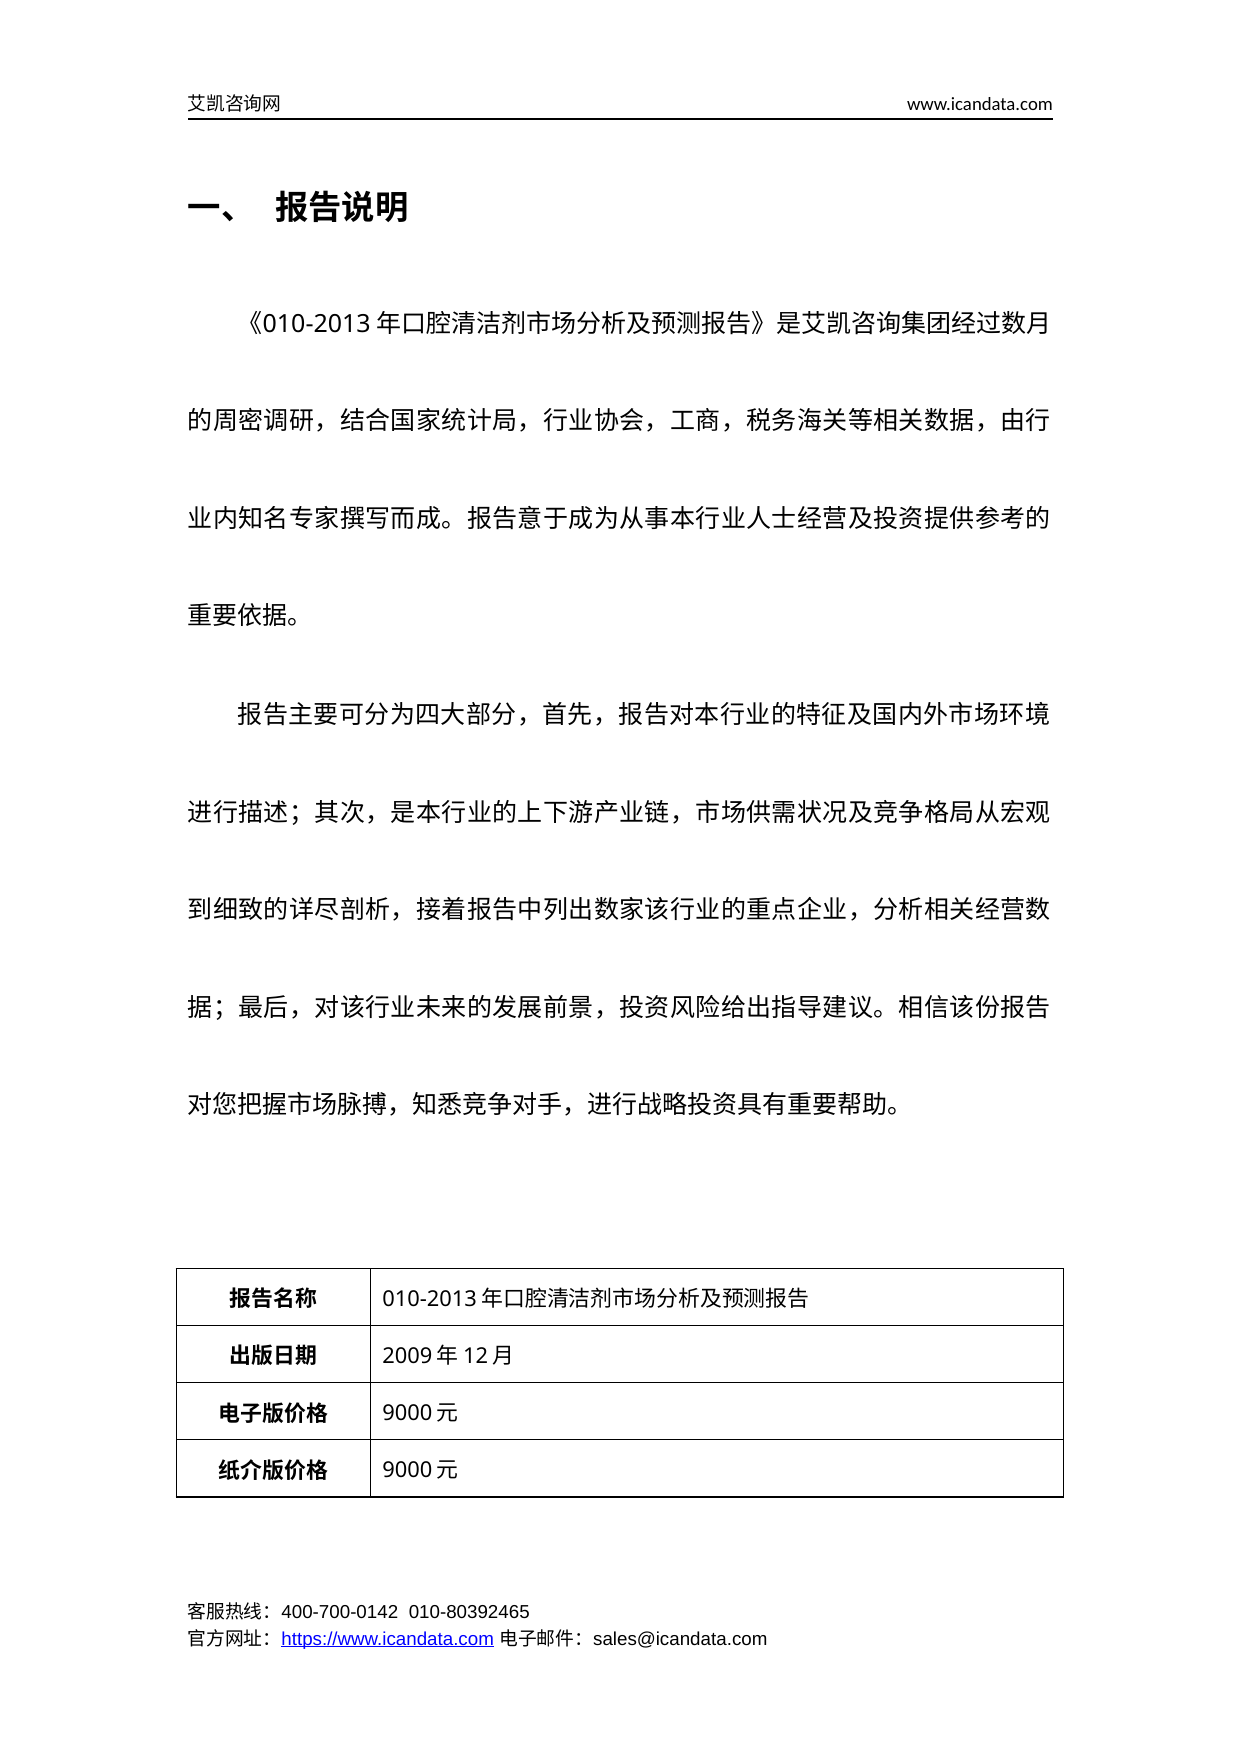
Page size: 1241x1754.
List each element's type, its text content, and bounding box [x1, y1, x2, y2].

table_header 报告名称 [177, 1269, 370, 1325]
subtitle 报告说明 [187, 172, 1053, 237]
text 报告主要可分为四大部分，首先，报告对本行业的特征及国内外市场环境进行描述；其次，是本行业的上下游产业链，市场供需状况及竞争格局从宏观到细致的详尽剖析，接着报告中列出数家该行业的重点企业，分析相关经营数据；最后，对该行业未来的发展前景，投资风险给出指导建议。相信该份报告对您把握市场脉搏，知悉竞争对手，进行战略投资具有重要帮助。 [187, 681, 1053, 1136]
table_cell 9000元 [371, 1440, 1063, 1496]
text 《010-2013年口腔清洁剂市场分析及预测报告》是艾凯咨询集团经过数月的周密调研，结合国家统计局，行业协会，工商，税务海关等相关数据，由行业内知名专家撰写而成。报告意于成为从事本行业人士经营及投资提供参考的重要依据。 [187, 289, 1053, 646]
table_cell 9000元 [371, 1383, 1063, 1439]
table_cell 2009年12月 [371, 1326, 1063, 1382]
table_cell 出版日期 [177, 1326, 370, 1382]
table_cell 纸介版价格 [177, 1440, 370, 1496]
table_header 010-2013年口腔清洁剂市场分析及预测报告 [371, 1269, 1063, 1325]
table_cell 电子版价格 [177, 1383, 370, 1439]
